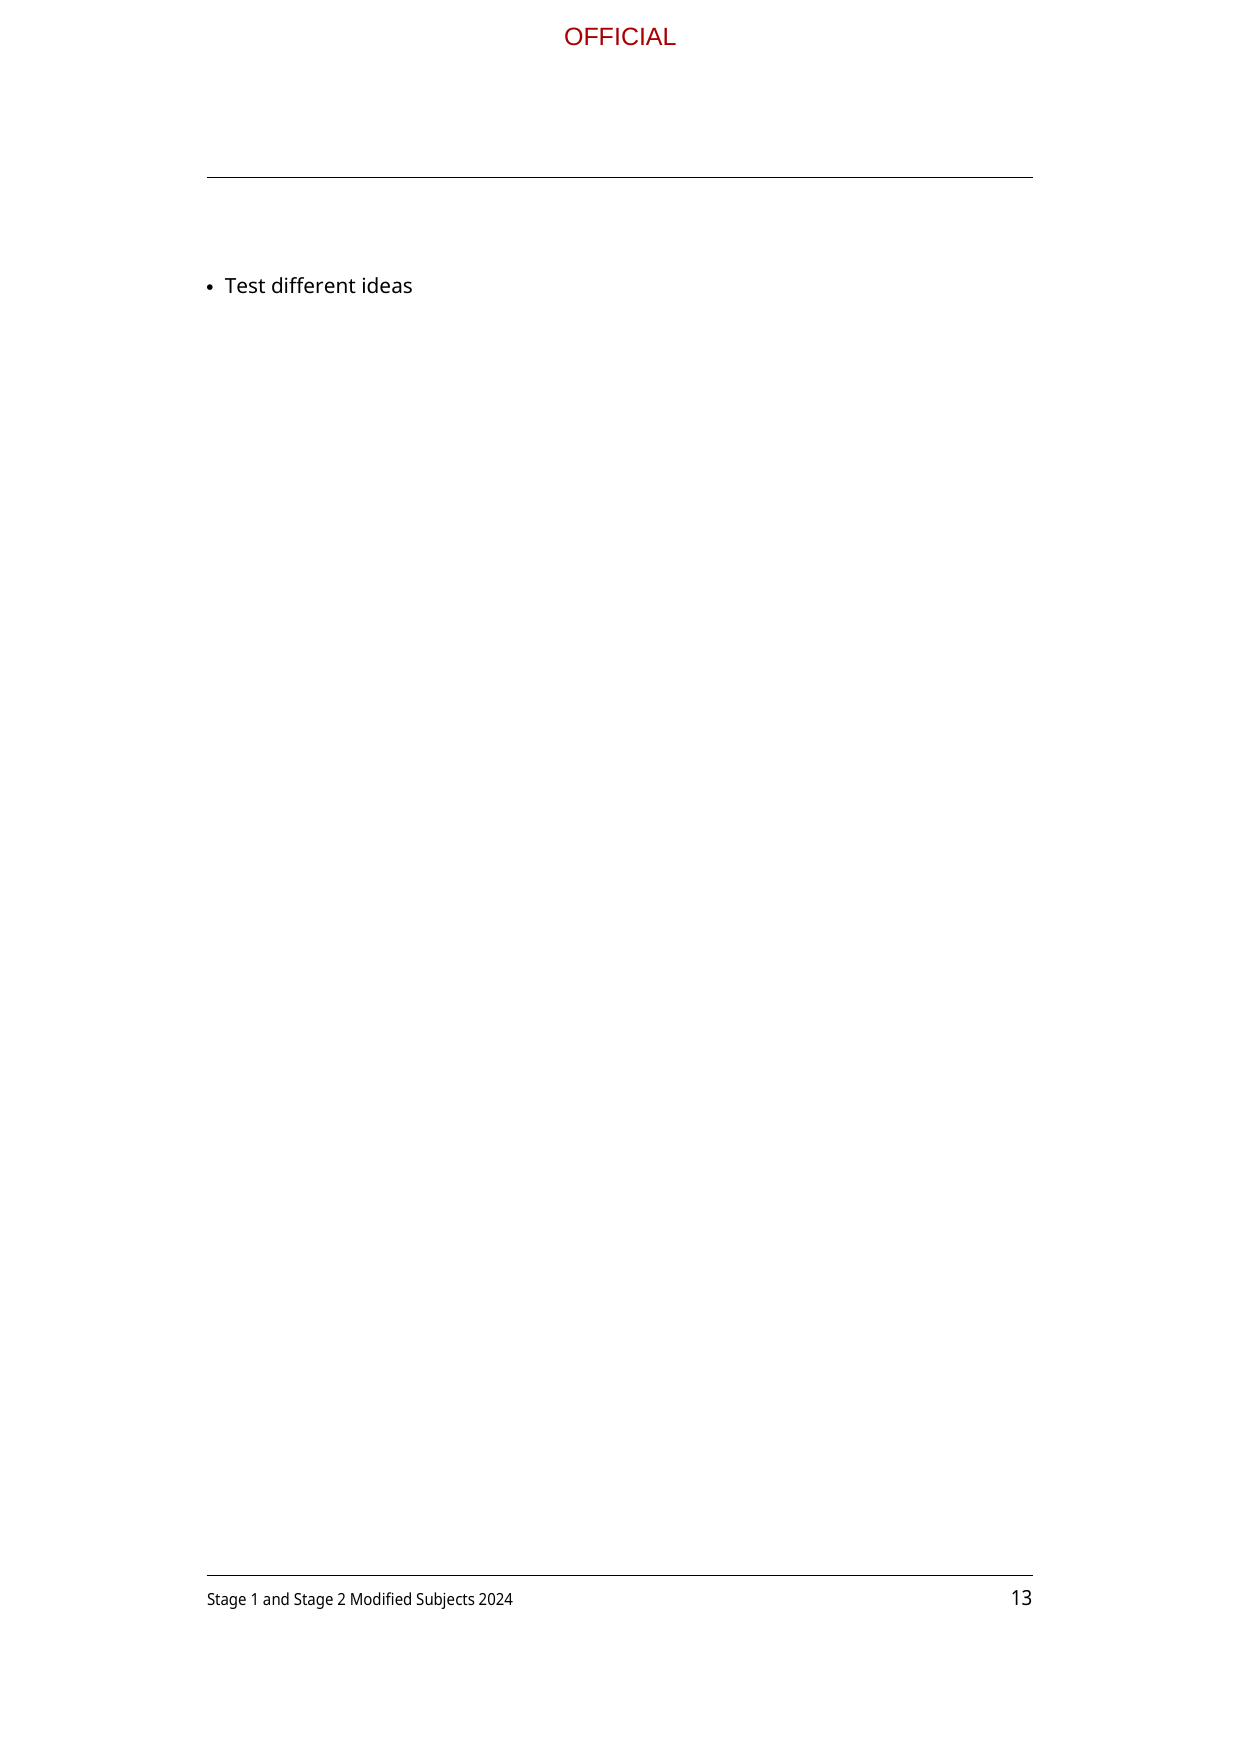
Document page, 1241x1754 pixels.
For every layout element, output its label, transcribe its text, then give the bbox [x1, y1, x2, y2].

text Test different ideas [207, 271, 1033, 299]
